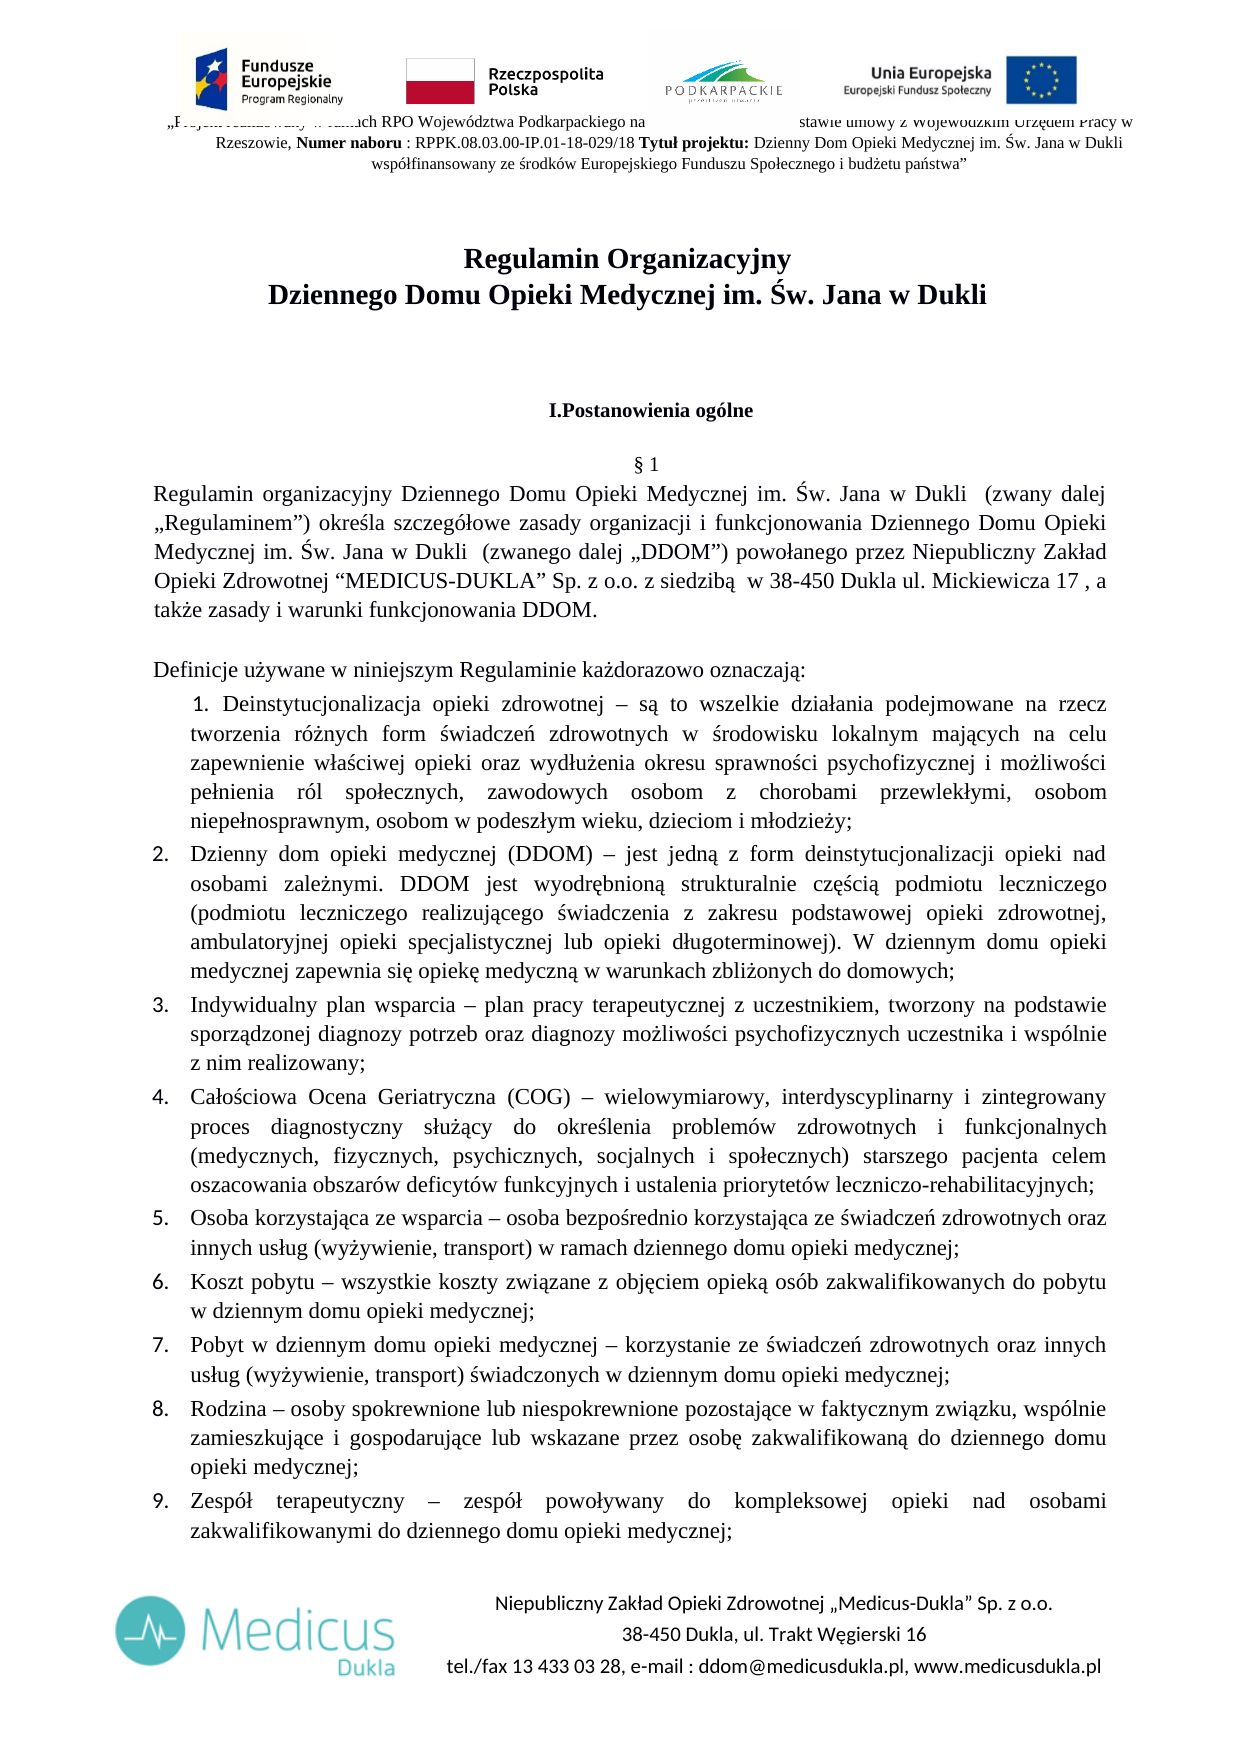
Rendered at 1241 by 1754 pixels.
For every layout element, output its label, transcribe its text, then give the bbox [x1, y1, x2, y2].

list Osoba korzystająca ze wsparcia – osoba bezpośrednio korzystająca ze świadczeń zdrowotnych oraz innych usług (wyżywienie, transport) w ramach dziennego domu opieki medycznej; [152, 1203, 1108, 1261]
list Koszt pobytu – wszystkie koszty związane z objęciem opieką osób zakwalifikowanych do pobytu w dziennym domu opieki medycznej; [152, 1267, 1108, 1324]
text Definicje używane w niniejszym Regulaminie każdorazowo oznaczają: [153, 656, 1108, 682]
list Deinstytucjonalizacja opieki zdrowotnej – są to wszelkie działania podejmowane na rzecz tworzenia różnych form świadczeń zdrowotnych w środowisku lokalnym mających na celu zapewnienie właściwej opieki oraz wydłużenia okresu sprawności psychofizycznej i możliwości pełnienia ról społecznych, zawodowych osobom z chorobami przewlekłymi, osobom niepełnosprawnym, osobom w podeszłym wieku, dzieciom i młodzieży; [190, 689, 1108, 833]
picture [648, 27, 800, 135]
subtitle § 1 [194, 452, 1099, 476]
picture [180, 32, 358, 126]
list Zespół terapeutyczny – zespół powoływany do kompleksowej opieki nad osobami zakwalifikowanymi do dziennego domu opieki medycznej; [152, 1486, 1108, 1543]
list Całościowa Ocena Geriatryczna (COG) – wielowymiarowy, interdyscyplinarny i zintegrowany proces diagnostyczny służący do określenia problemów zdrowotnych i funkcjonalnych (medycznych, fizycznych, psychicznych, socjalnych i społecznych) starszego pacjenta celem oszacowania obszarów deficytów funkcyjnych i ustalenia priorytetów leczniczo-rehabilitacyjnych; [152, 1082, 1108, 1197]
list Rodzina – osoby spokrewnione lub niespokrewnione pozostające w faktycznym związku, wspólnie zamieszkujące i gospodarujące lub wskazane przez osobę zakwalifikowaną do dziennego domu opieki medycznej; [152, 1394, 1108, 1480]
list Dzienny dom opieki medycznej (DDOM) – jest jedną z form deinstytucjonalizacji opieki nad osobami zależnymi. DDOM jest wyodrębnioną strukturalnie częścią podmiotu leczniczego (podmiotu leczniczego realizującego świadczenia z zakresu podstawowej opieki zdrowotnej, ambulatoryjnej opieki specjalistycznej lub opieki długoterminowej). W dziennym domu opieki medycznej zapewnia się opiekę medyczną w warunkach zbliżonych do domowych; [152, 839, 1108, 983]
text Dziennego Domu Opieki Medycznej im. Św. Jana w Dukli [147, 277, 1107, 310]
text I.Postanowienia ogólne [194, 398, 1108, 422]
text Regulamin organizacyjny Dziennego Domu Opieki Medycznej im. Św. Jana w Dukli (zwany dalej „Regulaminem”) określa szczegółowe zasady organizacji i funkcjonowania Dziennego Domu Opieki Medycznej im. Św. Jana w Dukli (zwanego dalej „DDOM”) powołanego przez Niepubliczny Zakład Opieki Zdrowotnej “MEDICUS-DUKLA” Sp. z o.o. z siedzibą w 38-450 Dukla ul. Mickiewicza 17 , a także zasady i warunki funkcjonowania DDOM. [153, 480, 1108, 623]
picture [828, 40, 1092, 120]
list Pobyt w dziennym domu opieki medycznej – korzystanie ze świadczeń zdrowotnych oraz innych usług (wyżywienie, transport) świadczonych w dziennym domu opieki medycznej; [152, 1330, 1108, 1387]
picture [391, 43, 618, 119]
list Indywidualny plan wsparcia – plan pracy terapeutycznej z uczestnikiem, tworzony na podstawie sporządzonej diagnozy potrzeb oraz diagnozy możliwości psychofizycznych uczestnika i wspólnie z nim realizowany; [152, 990, 1108, 1076]
text Regulamin Organizacyjny [147, 241, 1107, 275]
picture [104, 1587, 413, 1683]
